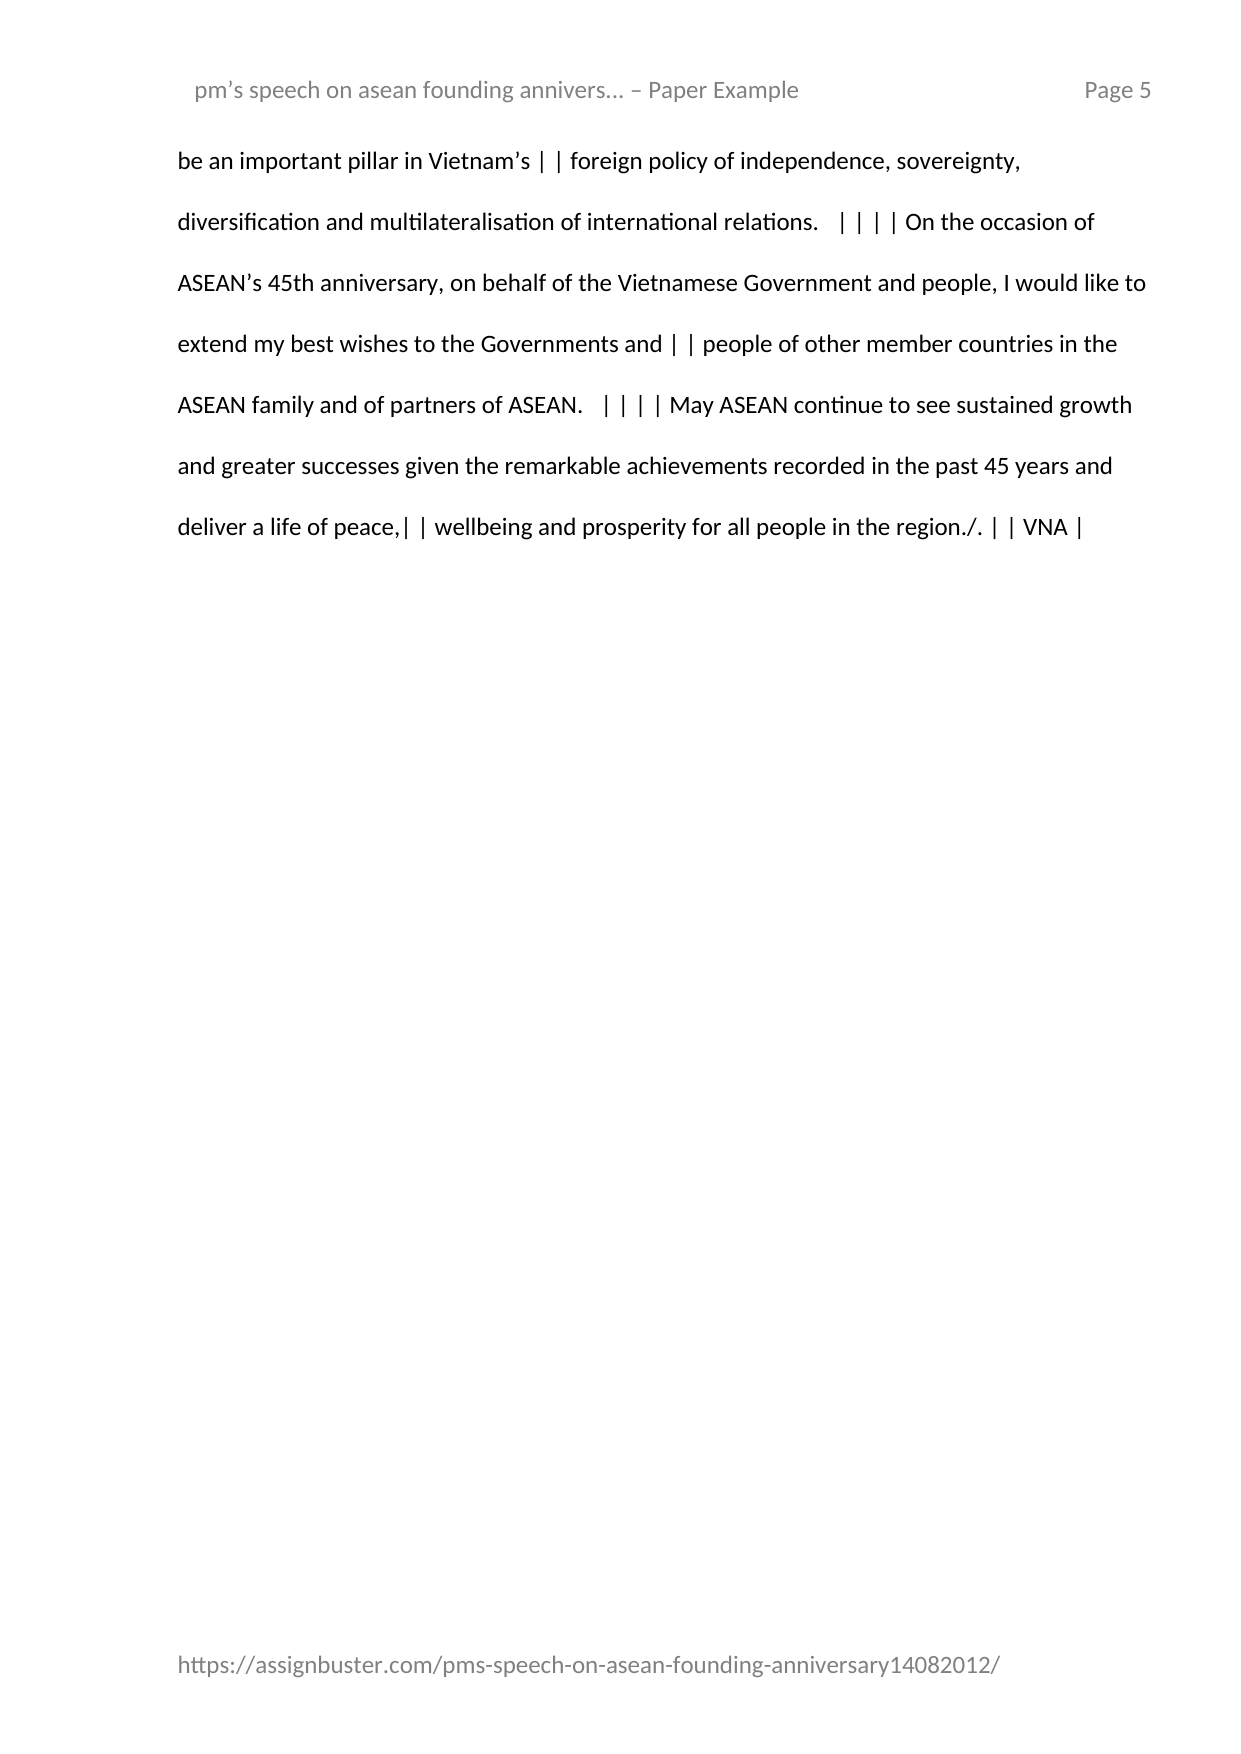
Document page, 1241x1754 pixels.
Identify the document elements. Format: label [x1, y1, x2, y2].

text [177, 145, 1152, 542]
